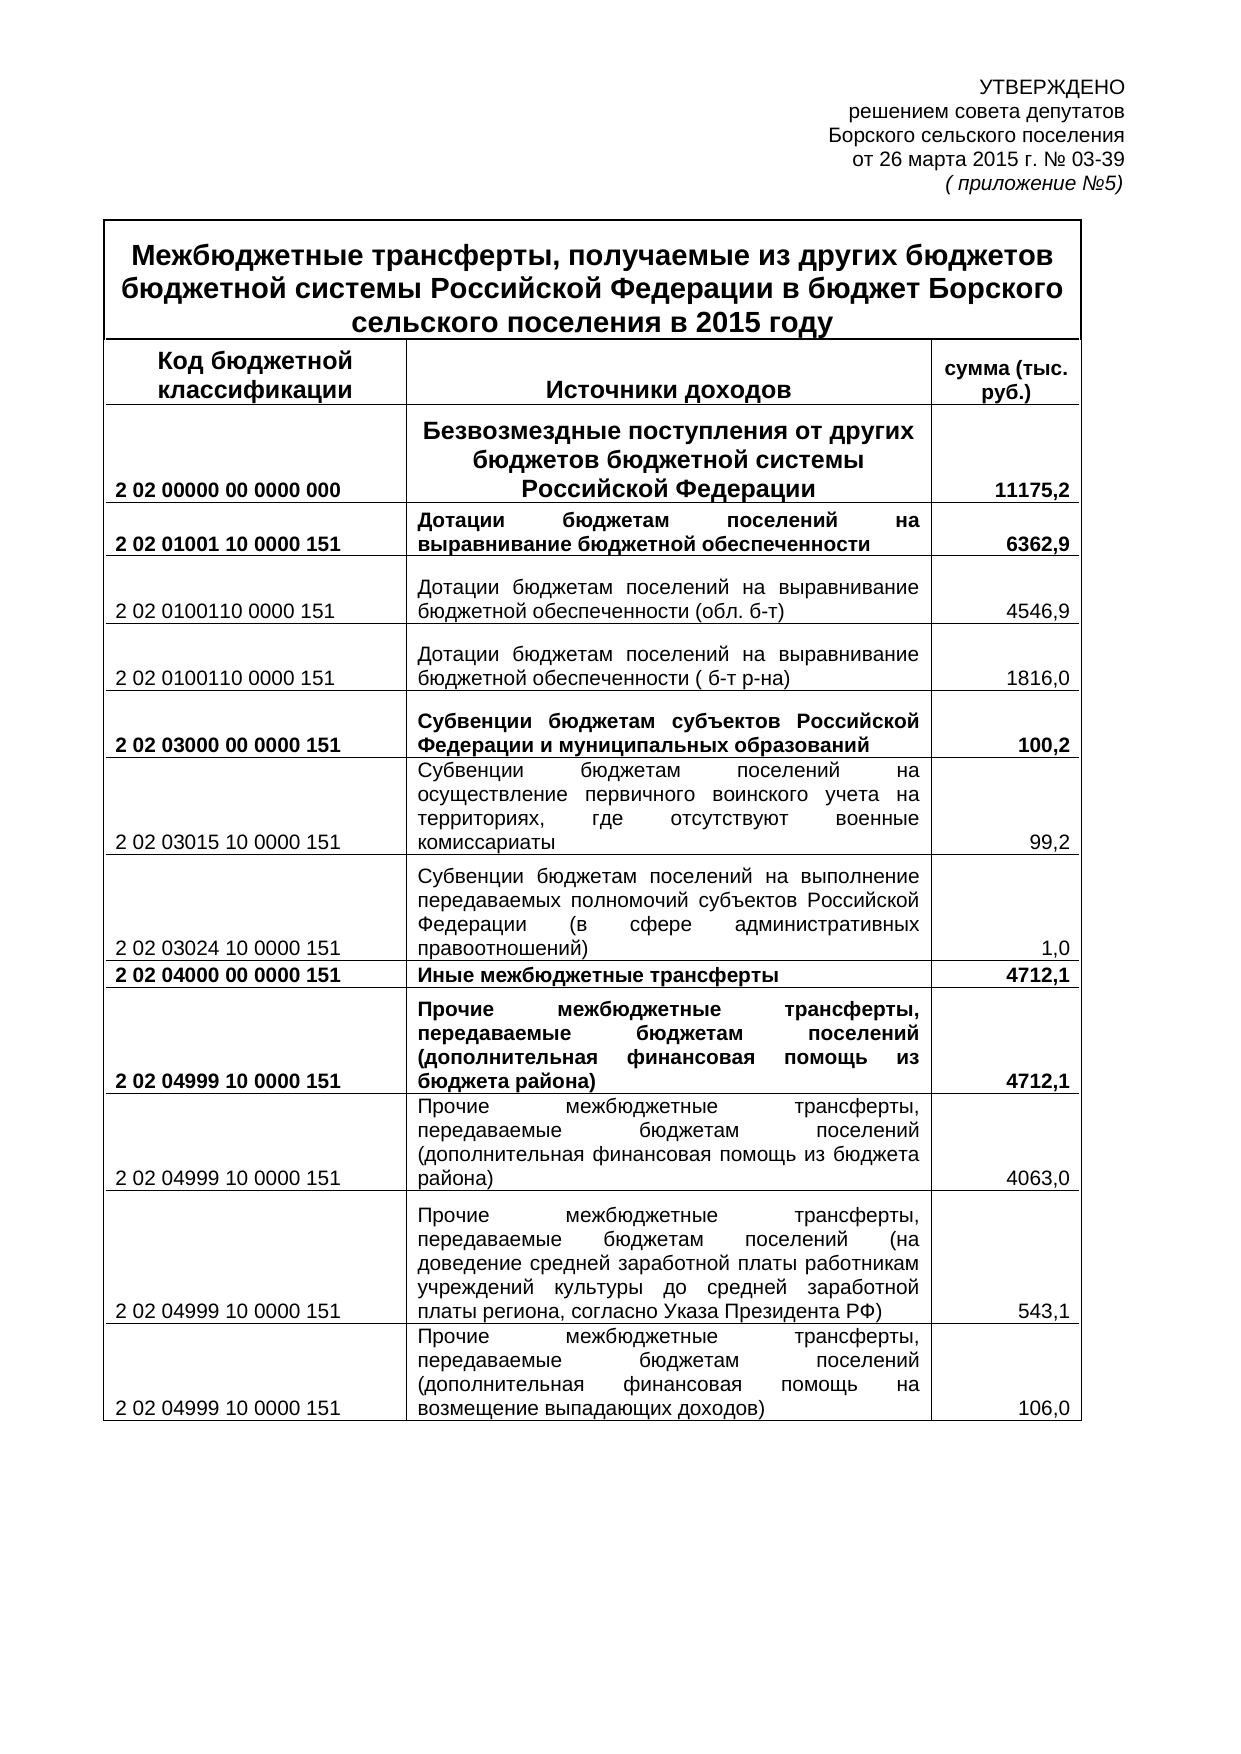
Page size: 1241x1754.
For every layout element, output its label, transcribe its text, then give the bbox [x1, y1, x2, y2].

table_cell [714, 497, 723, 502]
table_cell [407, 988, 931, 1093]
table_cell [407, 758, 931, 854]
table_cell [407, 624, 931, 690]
text Борского сельского поселения [94, 123, 1125, 147]
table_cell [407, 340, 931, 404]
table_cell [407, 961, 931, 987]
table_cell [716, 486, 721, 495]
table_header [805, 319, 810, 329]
text решением совета депутатов [94, 99, 1125, 123]
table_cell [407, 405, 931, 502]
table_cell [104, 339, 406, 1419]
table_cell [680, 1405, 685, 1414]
text от 26 марта . № 03-39 [94, 147, 1125, 171]
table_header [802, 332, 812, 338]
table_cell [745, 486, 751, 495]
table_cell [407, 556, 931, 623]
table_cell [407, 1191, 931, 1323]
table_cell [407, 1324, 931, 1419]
text УТВЕРЖДЕНО [94, 75, 1125, 99]
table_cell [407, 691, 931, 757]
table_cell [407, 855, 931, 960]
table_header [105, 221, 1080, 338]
text ( приложение №5) [94, 171, 1125, 195]
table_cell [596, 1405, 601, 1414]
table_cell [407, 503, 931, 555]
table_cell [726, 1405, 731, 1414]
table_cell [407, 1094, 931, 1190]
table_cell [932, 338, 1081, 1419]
